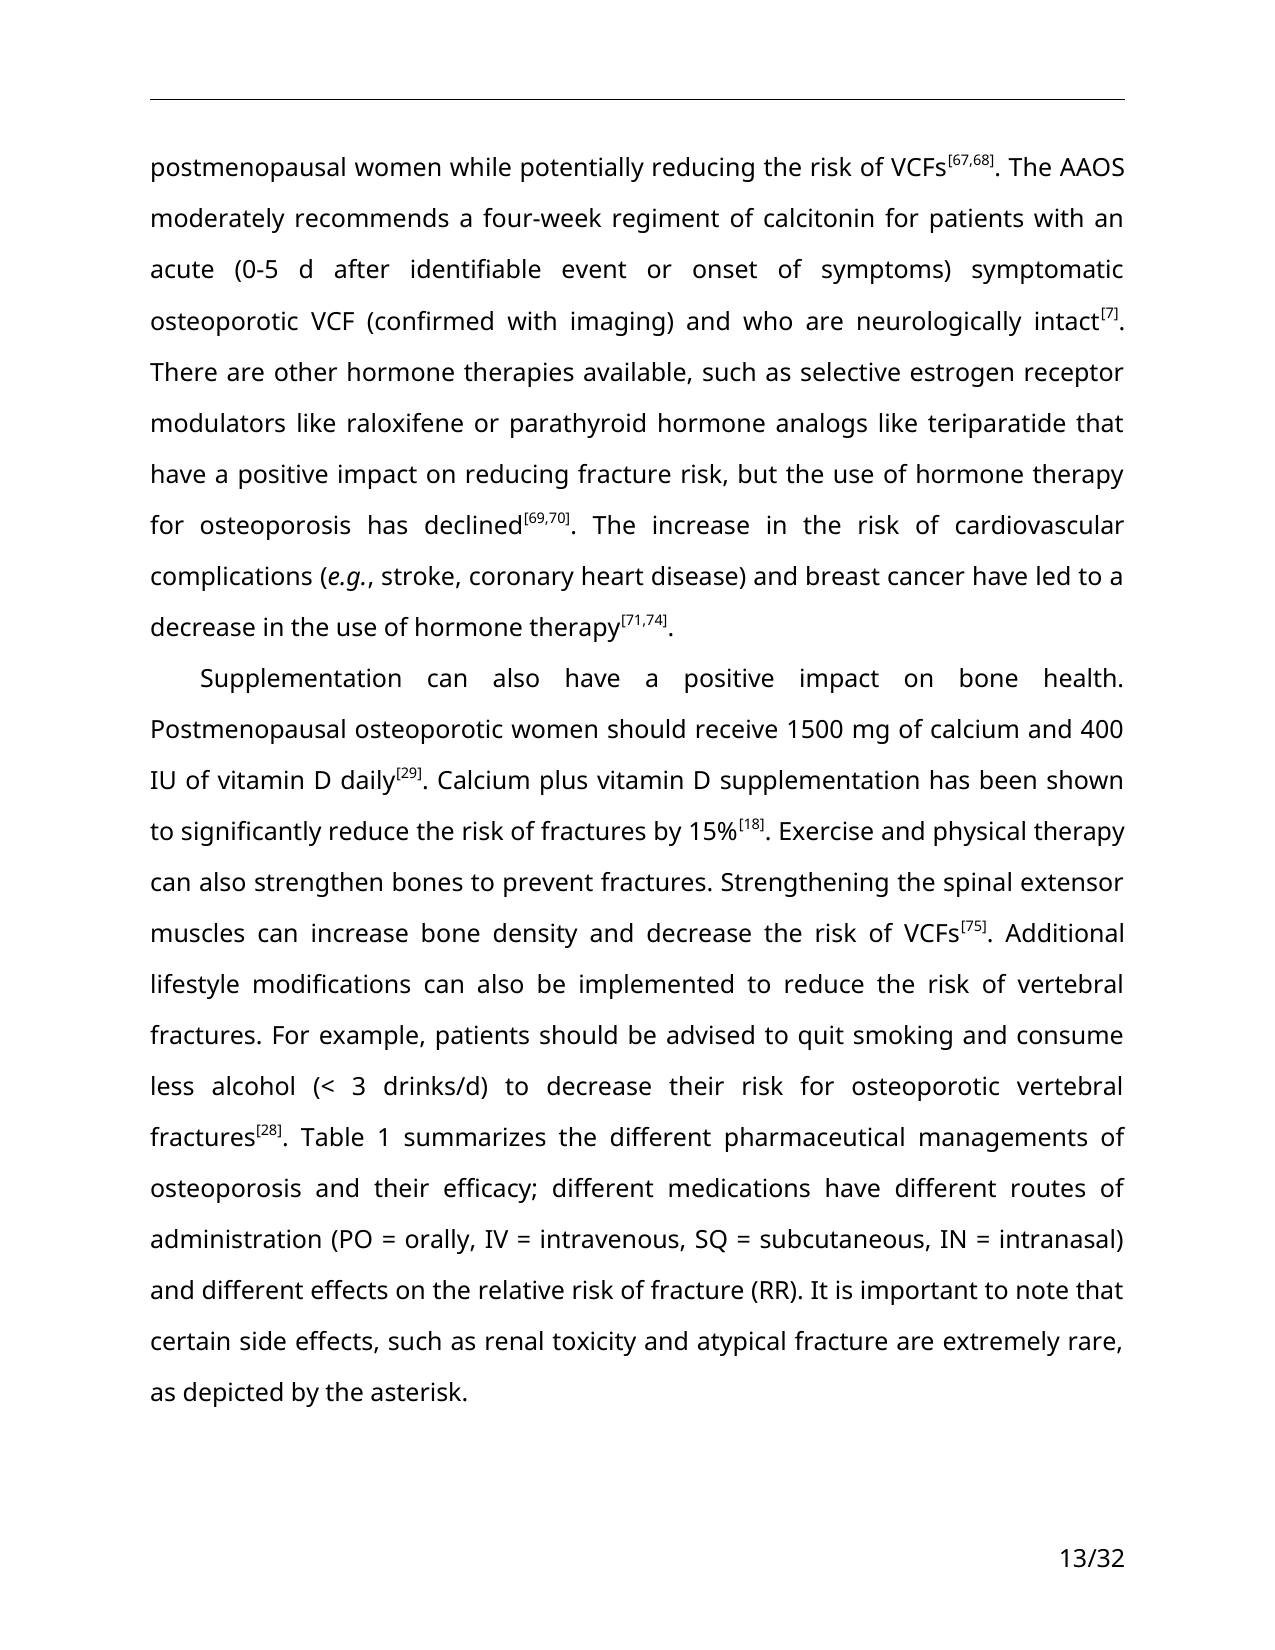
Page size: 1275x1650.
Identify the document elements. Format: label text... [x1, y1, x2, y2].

text Supplementation can also have a positive impact on bone health. Postmenopausal osteoporotic women should receive 1500 mg of calcium and 400 IU of vitamin D daily[29]. Calcium plus vitamin D supplementation has been shown to significantly reduce the risk of fractures by 15%[18]. Exercise and physical therapy can also strengthen bones to prevent fractures. Strengthening the spinal extensor muscles can increase bone density and decrease the risk of VCFs[75]. Additional lifestyle modifications can also be implemented to reduce the risk of vertebral fractures. For example, patients should be advised to quit smoking and consume less alcohol (< 3 drinks/d) to decrease their risk for osteoporotic vertebral fractures[28]. Table 1 summarizes the different pharmaceutical managements of osteoporosis and their efficacy; different medications have different routes of administration (PO = orally, IV = intravenous, SQ = subcutaneous, IN = intranasal) and different effects on the relative risk of fracture (RR). It is important to note that certain side effects, such as renal toxicity and atypical fracture are extremely rare, as depicted by the asterisk. [150, 660, 1125, 1409]
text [150, 150, 1125, 643]
